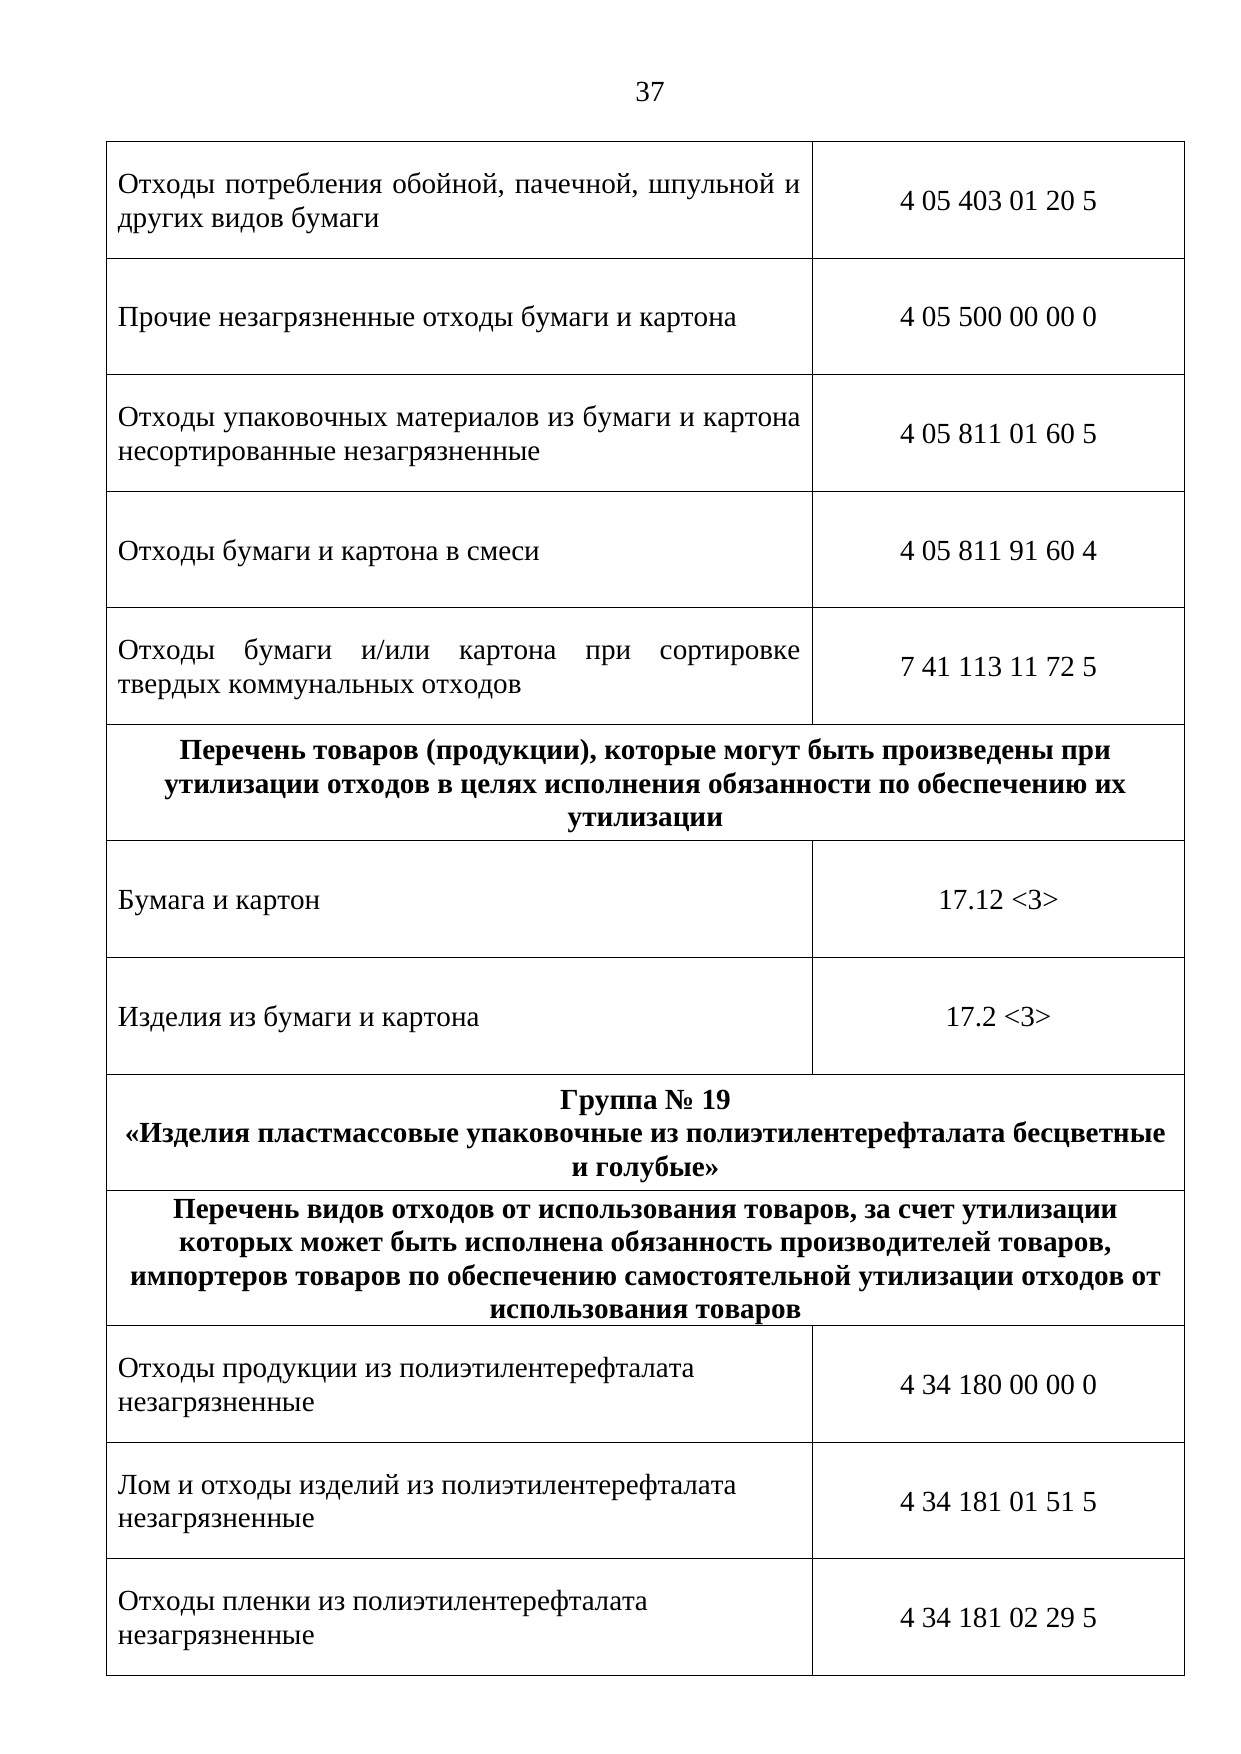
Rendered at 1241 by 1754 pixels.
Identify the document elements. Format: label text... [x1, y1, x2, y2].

table_cell 17.2 <3> [813, 958, 1184, 1073]
table_cell 4 05 403 01 20 5 [813, 142, 1184, 257]
table_cell Отходы упаковочных материалов из бумаги и картона несортированные незагрязненные [107, 375, 812, 491]
table_cell 4 34 181 01 51 5 [813, 1443, 1184, 1558]
table_cell 4 34 180 00 00 0 [813, 1326, 1184, 1442]
table_cell 4 34 181 02 29 5 [813, 1559, 1184, 1675]
table_cell Прочие незагрязненные отходы бумаги и картона [107, 259, 812, 374]
table_cell 4 05 500 00 00 0 [813, 259, 1184, 374]
table_cell 7 41 113 11 72 5 [813, 608, 1184, 724]
table_cell Изделия из бумаги и картона [107, 958, 812, 1073]
table_cell 4 05 811 91 60 4 [813, 492, 1184, 607]
table_cell 4 05 811 01 60 5 [813, 375, 1184, 491]
table_cell Лом и отходы изделий из полиэтилентерефталата незагрязненные [107, 1443, 812, 1558]
table_cell Отходы потребления обойной, пачечной, шпульной и других видов бумаги [107, 142, 812, 257]
table_cell Перечень товаров (продукции), которые могут быть произведены при утилизации отходов в целях исполнения обязанности по обеспечению их утилизации [107, 725, 1184, 840]
table_cell Бумага и картон [107, 841, 812, 957]
table_cell Отходы пленки из полиэтилентерефталата незагрязненные [107, 1559, 812, 1675]
table_cell Отходы бумаги и/или картона при сортировке твердых коммунальных отходов [107, 608, 812, 724]
table_cell Группа № 19 «Изделия пластмассовые упаковочные из полиэтилентерефталата бесцветные и голубые» [107, 1075, 1184, 1190]
table_cell Отходы продукции из полиэтилентерефталата незагрязненные [107, 1326, 812, 1442]
table_cell Отходы бумаги и картона в смеси [107, 492, 812, 607]
table_cell Перечень видов отходов от использования товаров, за счет утилизации которых может быть исполнена обязанность производителей товаров, импортеров товаров по обеспечению самостоятельной утилизации отходов от использования товаров [107, 1191, 1184, 1325]
table_cell 17.12 <3> [813, 841, 1184, 957]
